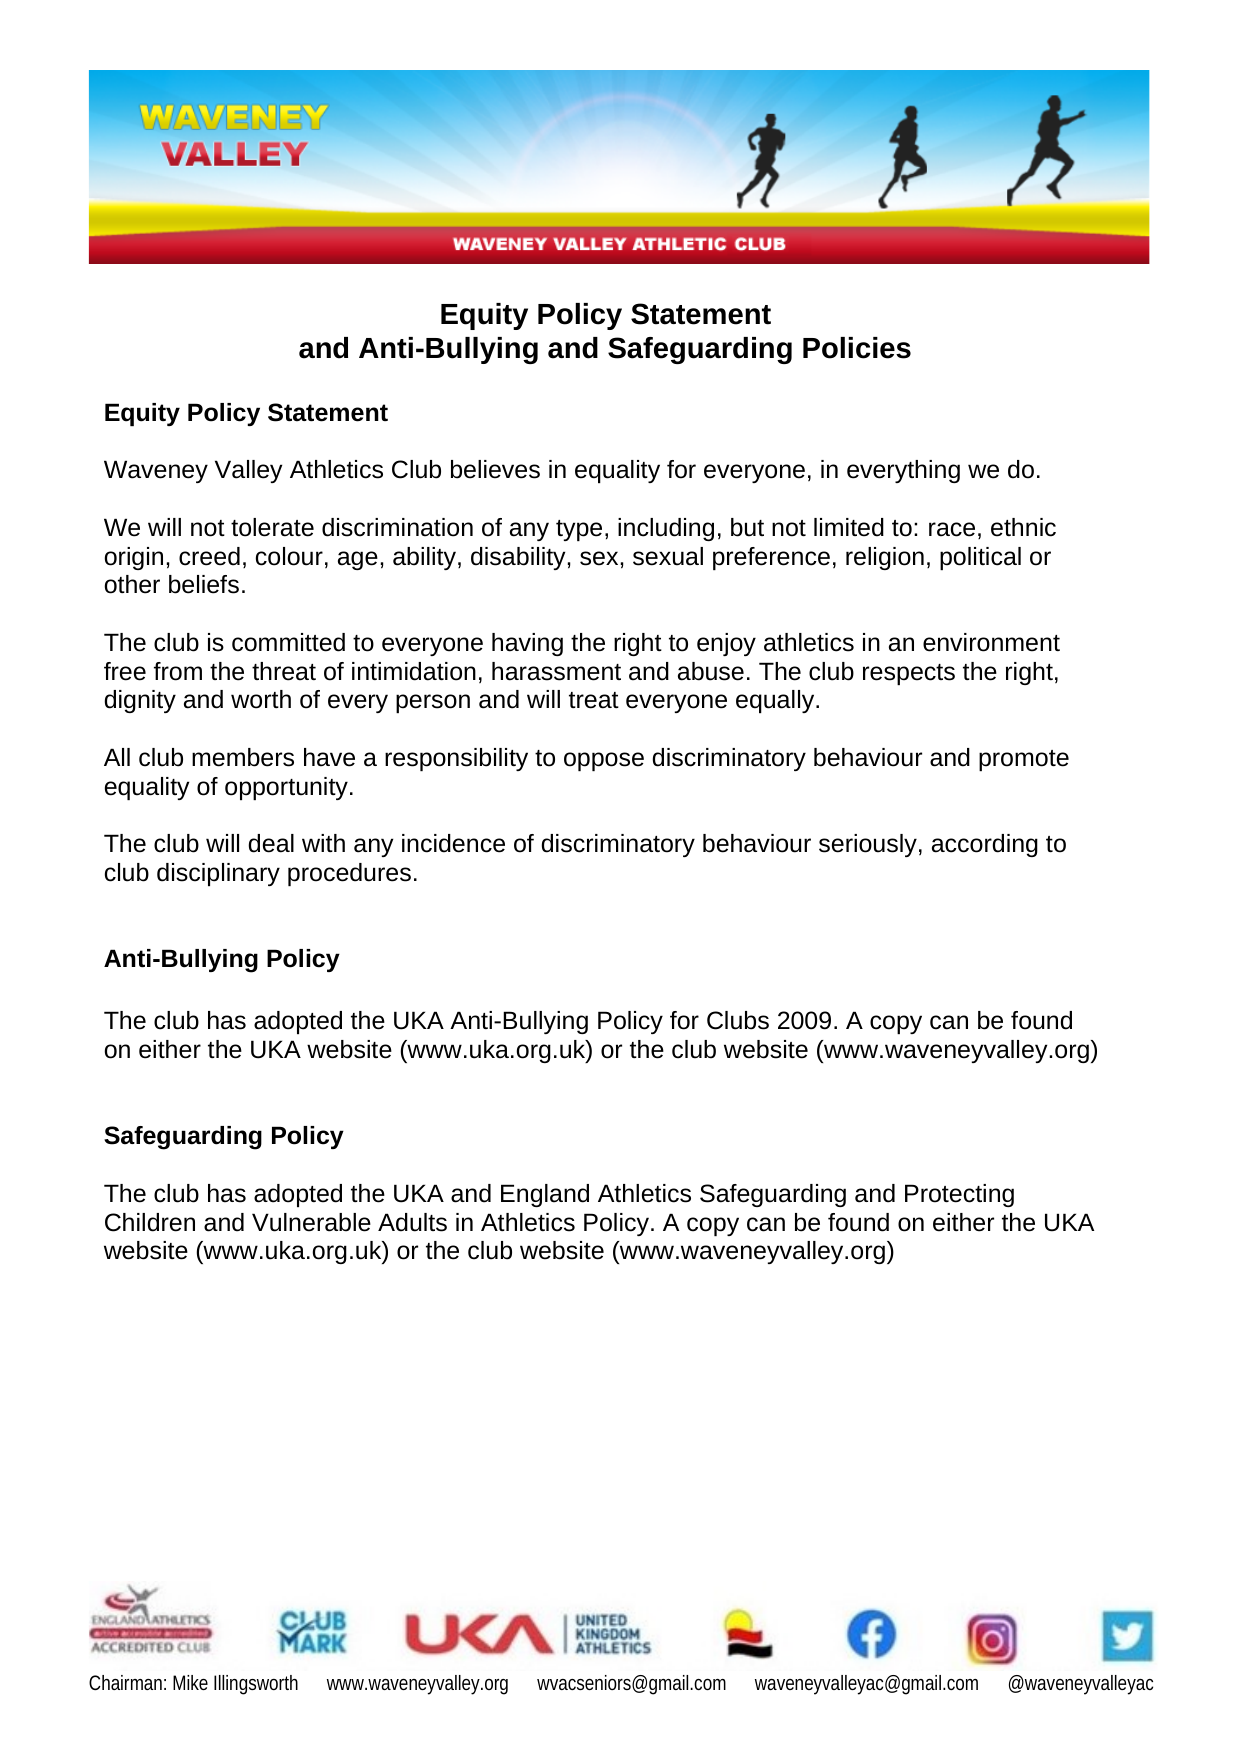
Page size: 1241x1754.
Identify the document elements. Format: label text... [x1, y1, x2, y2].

text The club is committed to everyone having the right to enjoy athletics in an environment free from the threat of intimidation, harassment and abuse. The club respects the right, dignity and worth of every person and will treat everyone equally. [103, 628, 1107, 714]
text The club has adopted the UKA and England Athletics Safeguarding and Protecting Children and Vulnerable Adults in Athletics Policy. A copy can be found on either the UKA website (www.uka.org.uk) or the club website (www.waveneyvalley.org) [103, 1179, 1107, 1265]
text We will not tolerate discrimination of any type, including, but not limited to: race, ethnic origin, creed, colour, age, ability, disability, sex, sexual preference, religion, political or other beliefs. [103, 513, 1107, 599]
text The club will deal with any incidence of discriminatory behaviour seriously, according to club disciplinary procedures. [103, 829, 1107, 887]
text and Anti-Bullying and Safeguarding Policies [103, 331, 1107, 364]
picture [88, 1581, 1159, 1671]
text Anti-Bullying Policy [103, 944, 1107, 973]
text Equity Policy Statement [103, 398, 1107, 427]
text Waveney Valley Athletics Club believes in equality for everyone, in everything we do. [103, 455, 1107, 484]
text Equity Policy Statement [103, 297, 1107, 331]
text All club members have a responsibility to oppose discriminatory behaviour and promote equality of opportunity. [103, 743, 1107, 800]
picture [88, 70, 1150, 264]
text Safeguarding Policy [103, 1121, 1107, 1150]
text The club has adopted the UKA Anti-Bullying Policy for Clubs 2009. A copy can be found on either the UKA website (www.uka.org.uk) or the club website (www.waveneyvalley.org) [103, 1006, 1107, 1064]
